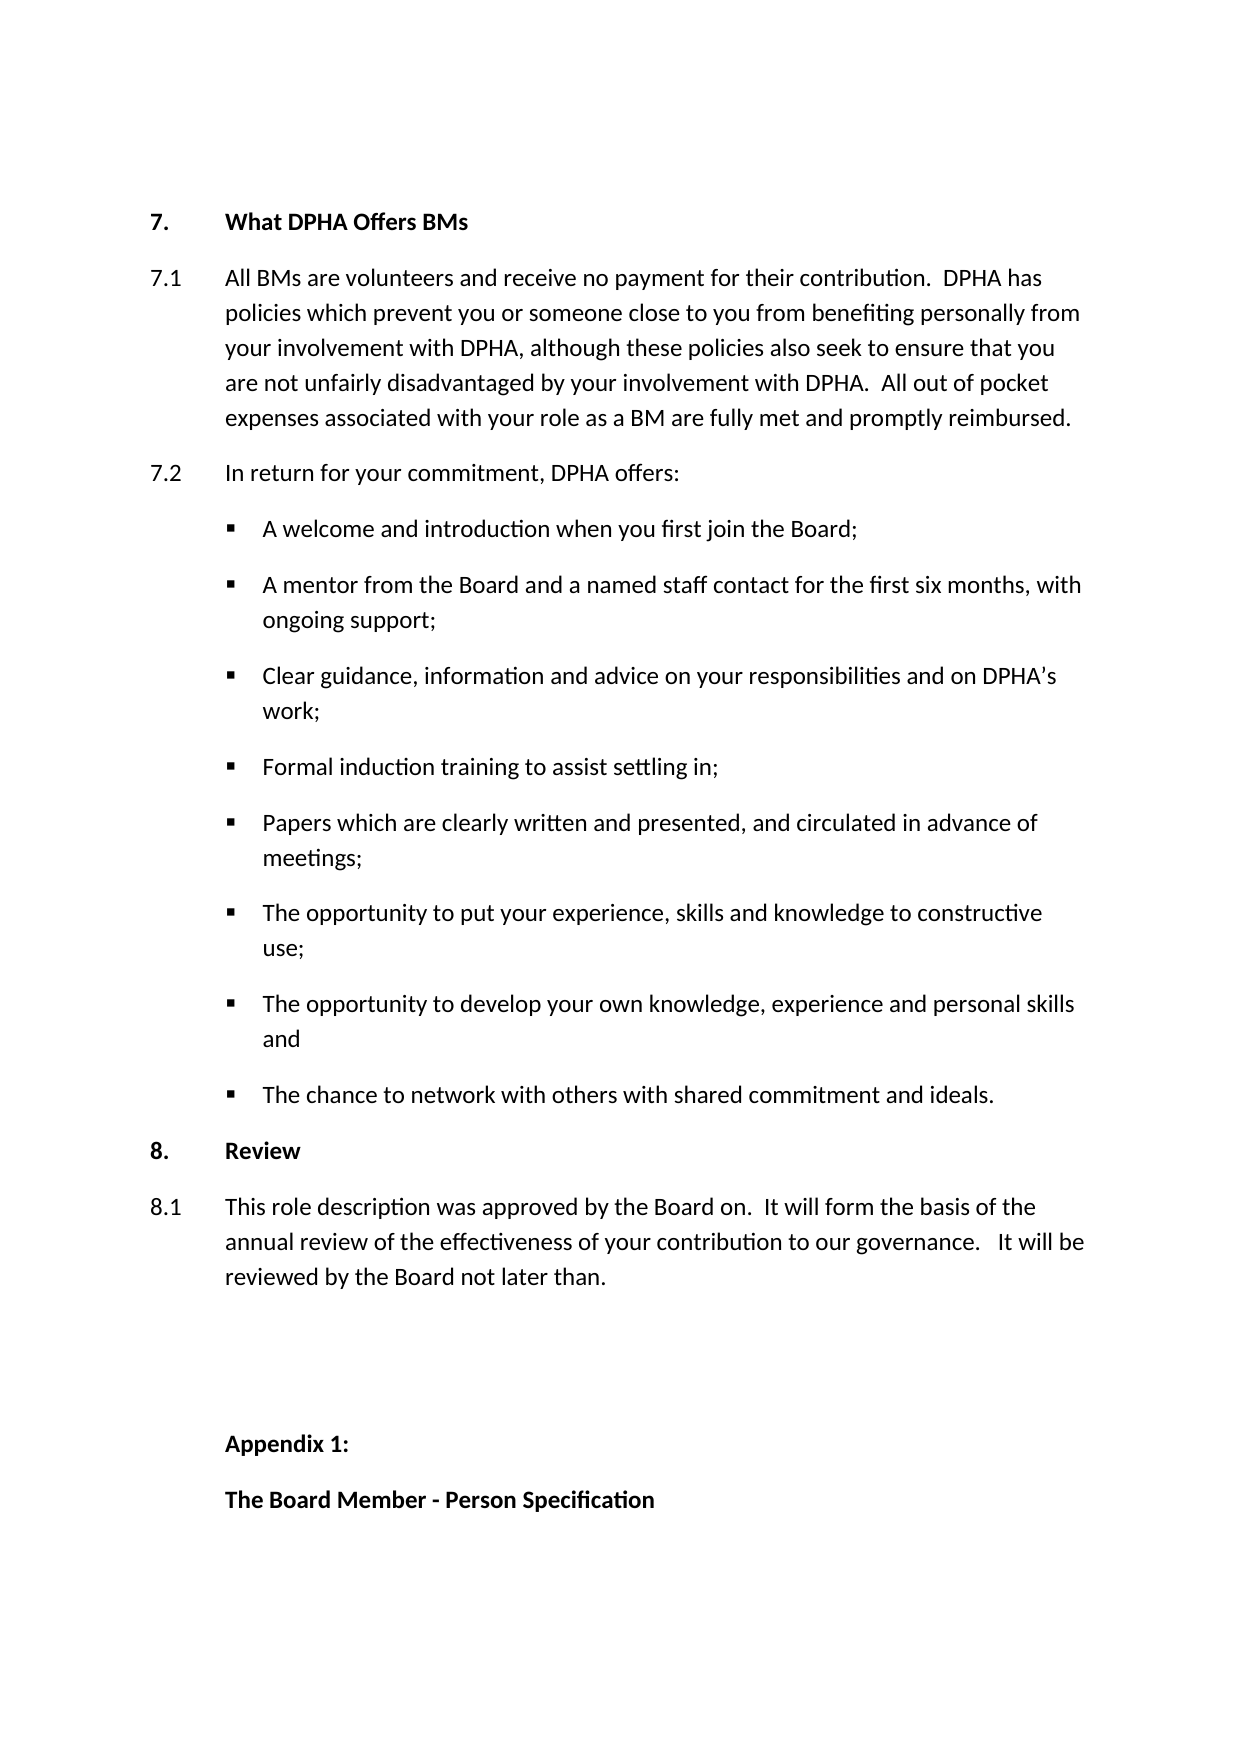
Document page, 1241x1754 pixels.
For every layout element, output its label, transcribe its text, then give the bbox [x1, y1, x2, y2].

list Formal induction training to assist settling in; [225, 751, 1090, 781]
list The opportunity to put your experience, skills and knowledge to constructive use; [225, 897, 1090, 963]
list The chance to network with others with shared commitment and ideals. [225, 1079, 1090, 1110]
list A mentor from the Board and a named staff contact for the first six months, with ongoing support; [225, 569, 1090, 635]
text Appendix 1: [225, 1428, 1090, 1459]
list Clear guidance, information and advice on your responsibilities and on DPHA’s work; [225, 660, 1090, 726]
list A welcome and introduction when you first join the Board; [225, 513, 1090, 544]
list The opportunity to develop your own knowledge, experience and personal skills and [225, 988, 1090, 1054]
text The Board Member - Person Specification [225, 1484, 1090, 1515]
text 7.2 In return for your commitment, DPHA offers: [150, 457, 1090, 488]
list Papers which are clearly written and presented, and circulated in advance of meetings; [225, 807, 1090, 872]
text 8.1 This role description was approved by the Board on. It will form the basis of the annual review of the effectiveness of your contribution to our governance. It will be reviewed by the Board not later than. [150, 1191, 1090, 1291]
text 8. Review [150, 1135, 1090, 1166]
text 7. What DPHA Offers BMs [150, 206, 1090, 236]
text 7.1 All BMs are volunteers and receive no payment for their contribution. DPHA has policies which prevent you or someone close to you from benefiting personally from your involvement with DPHA, although these policies also seek to ensure that you are not unfairly disadvantaged by your involvement with DPHA. All out of pocket expenses associated with your role as a BM are fully met and promptly reimbursed. [150, 262, 1090, 432]
